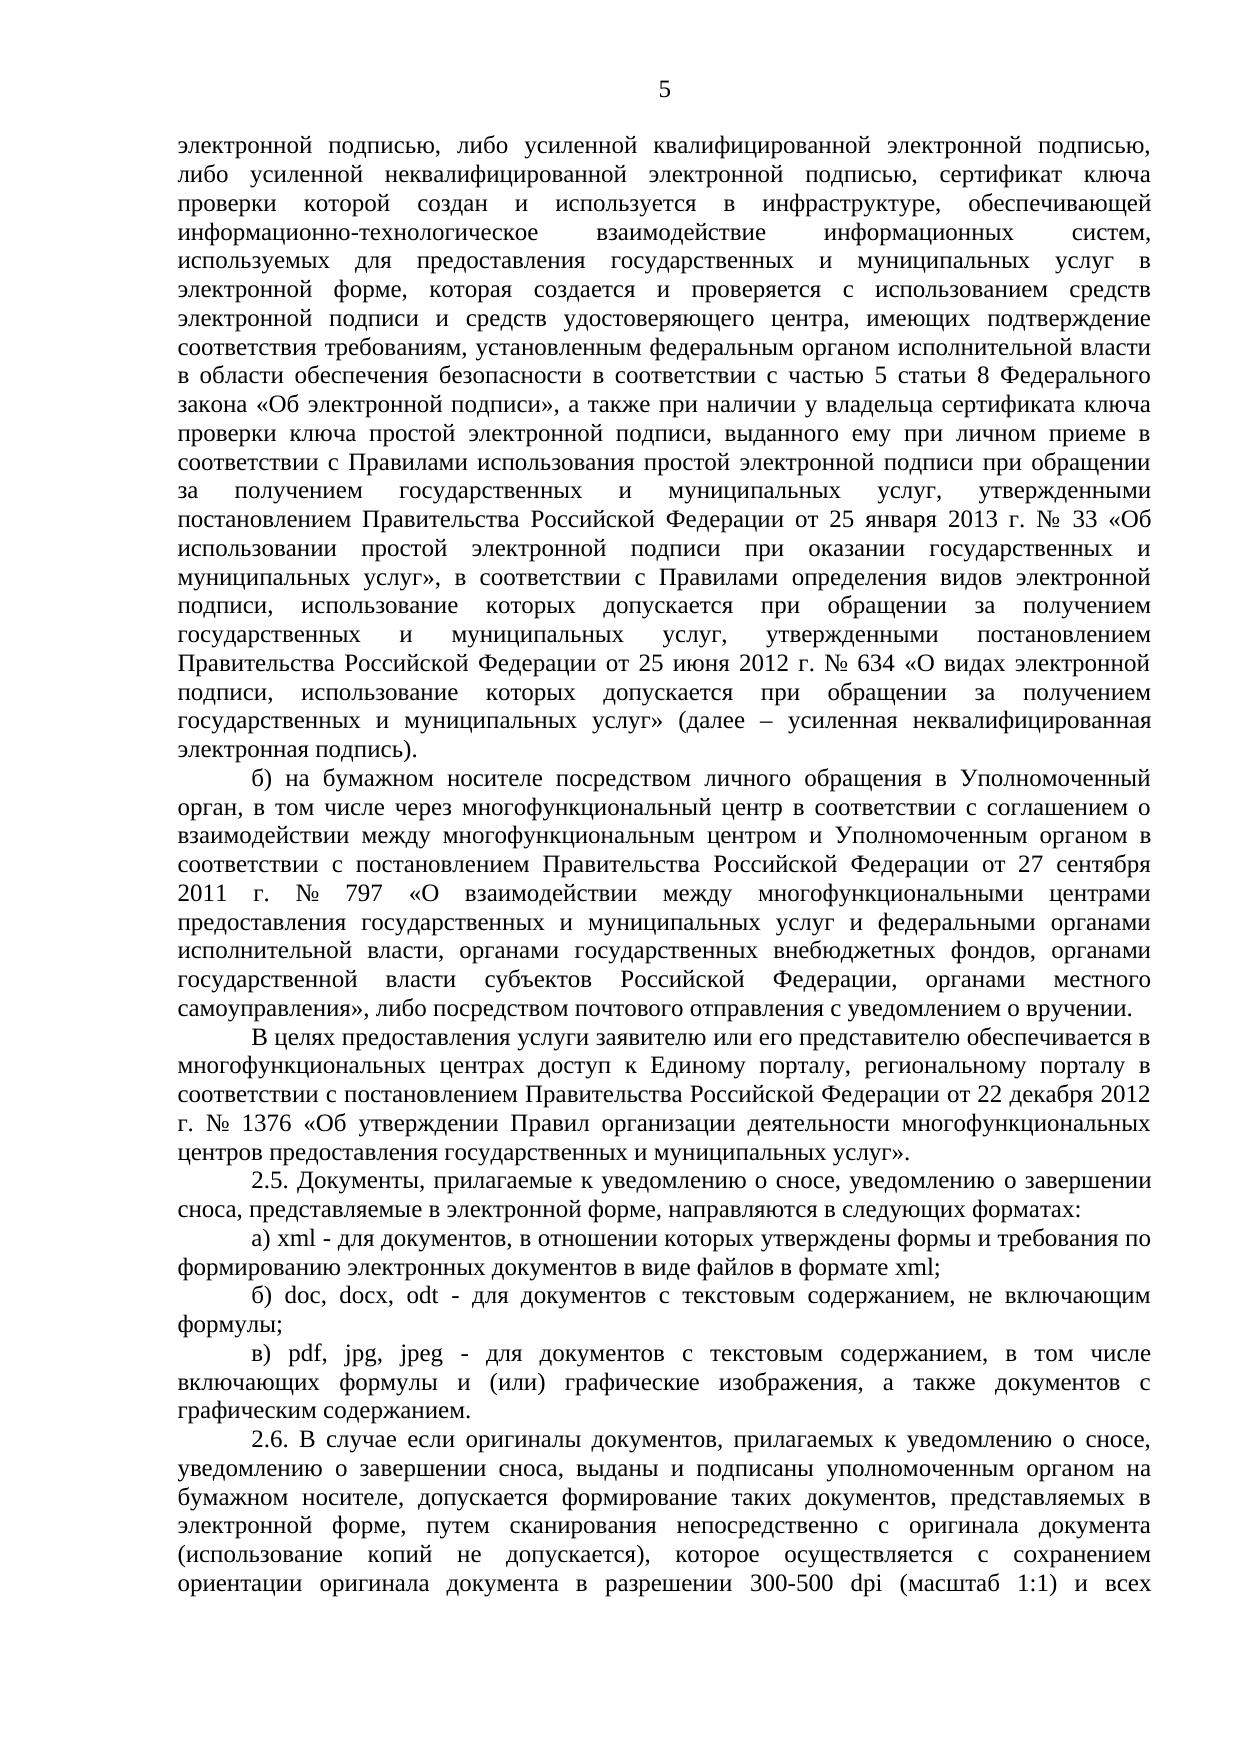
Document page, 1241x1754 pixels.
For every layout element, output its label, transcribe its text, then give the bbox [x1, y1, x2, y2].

text б) на бумажном носителе посредством личного обращения в Уполномоченный орган, в том числе через многофункциональный центр в соответствии с соглашением о взаимодействии между многофункциональным центром и Уполномоченным органом в соответствии с постановлением Правительства Российской Федерации от 27 сентября 2011 г. № 797 «О взаимодействии между многофункциональными центрами предоставления государственных и муниципальных услуг и федеральными органами исполнительной власти, органами государственных внебюджетных фондов, органами государственной власти субъектов Российской Федерации, органами местного самоуправления», либо посредством почтового отправления с уведомлением о вручении. [177, 763, 1152, 1022]
text б) doc, docx, odt - для документов с текстовым содержанием, не включающим формулы; [177, 1281, 1152, 1338]
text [177, 1424, 1152, 1597]
text в) pdf, jpg, jpeg - для документов с текстовым содержанием, в том числе включающих формулы и (или) графические изображения, а также документов с графическим содержанием. [177, 1338, 1152, 1424]
text В целях предоставления услуги заявителю или его представителю обеспечивается в многофункциональных центрах доступ к Единому порталу, региональному порталу в соответствии с постановлением Правительства Российской Федерации от 22 декабря 2012 г. № 1376 «Об утверждении Правил организации деятельности многофункциональных центров предоставления государственных и муниципальных услуг». [177, 1022, 1152, 1166]
text а) xml - для документов, в отношении которых утверждены формы и требования по формированию электронных документов в виде файлов в формате xml; [177, 1223, 1152, 1281]
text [177, 131, 1152, 763]
text 2.5. Документы, прилагаемые к уведомлению о сносе, уведомлению о завершении сноса, представляемые в электронной форме, направляются в следующих форматах: [177, 1166, 1152, 1223]
